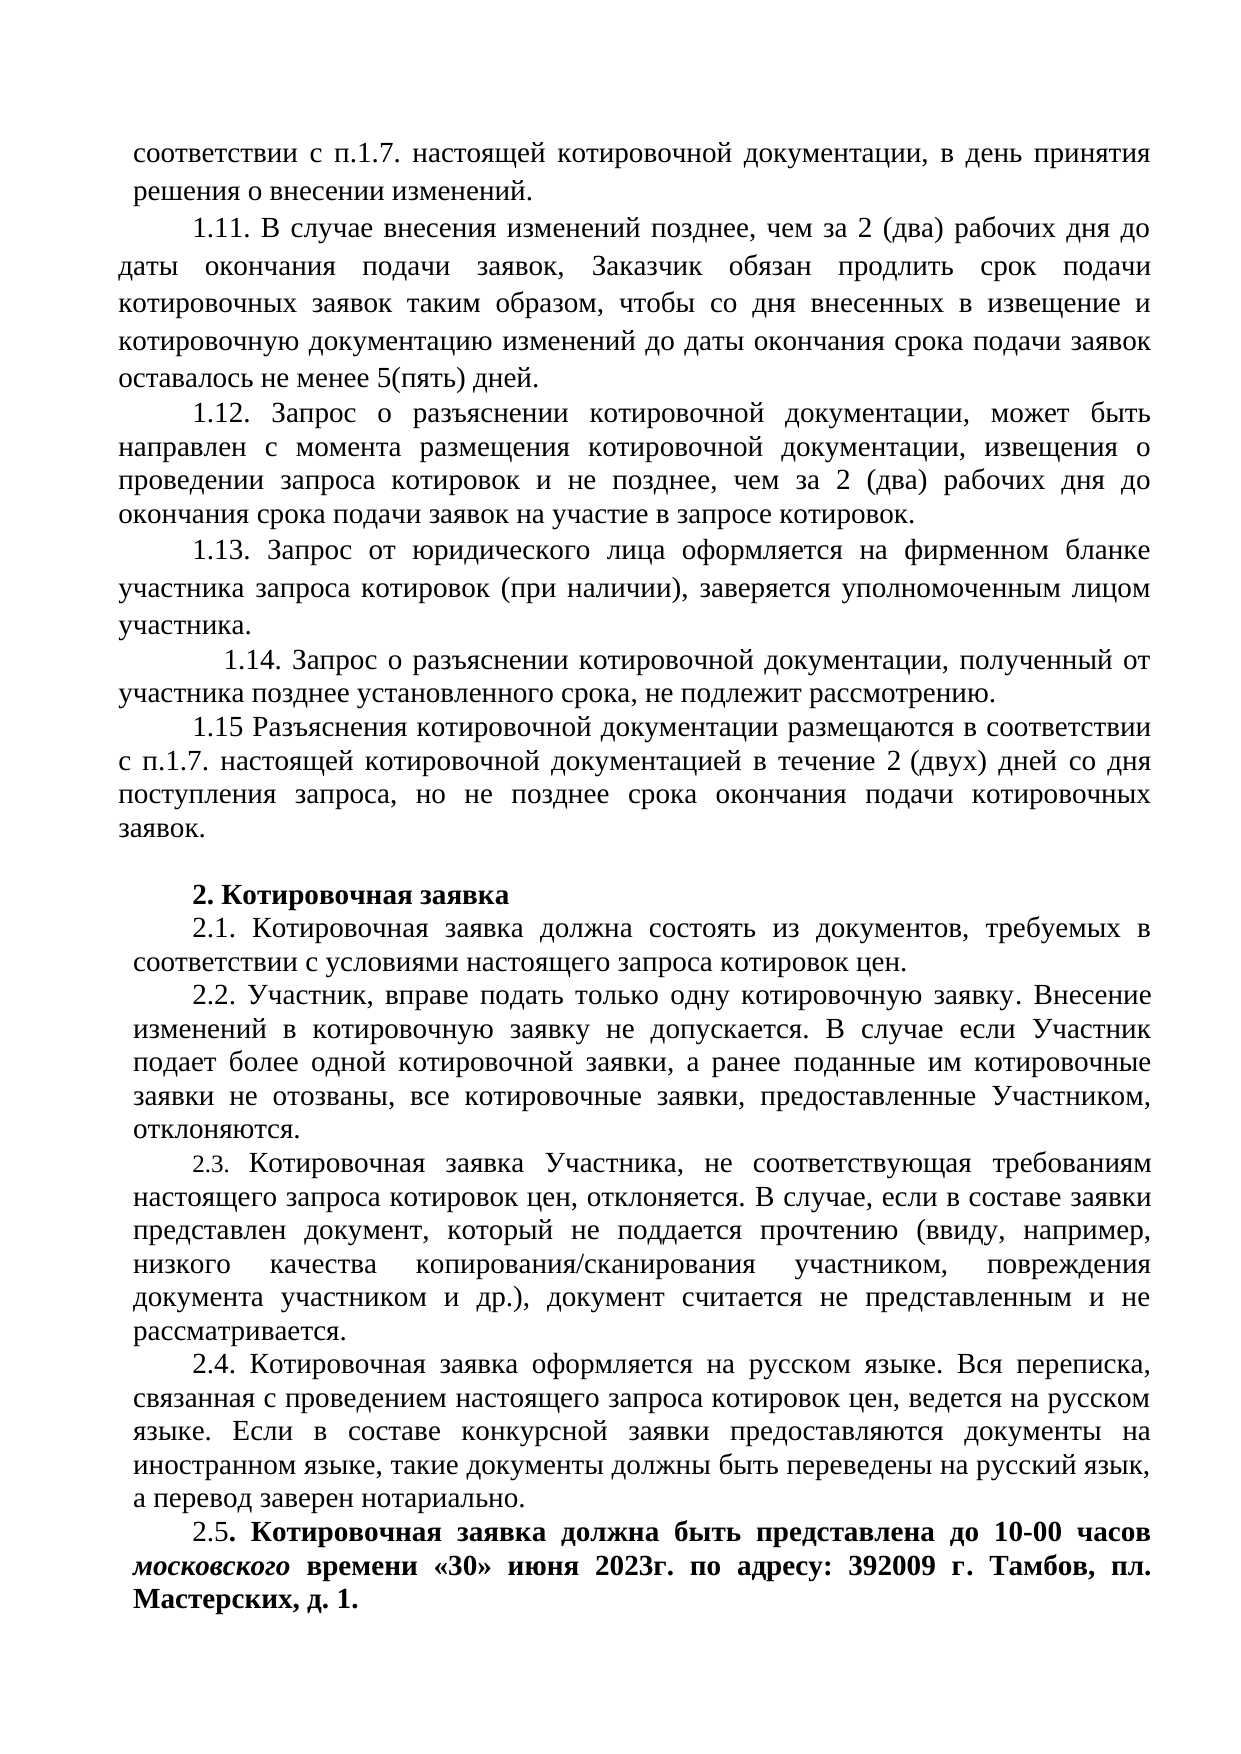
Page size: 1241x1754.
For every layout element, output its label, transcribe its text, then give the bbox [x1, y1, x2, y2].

text 2.2. Участник, вправе подать только одну котировочную заявку. Внесение изменений в котировочную заявку не допускается. В случае если Участник подает более одной котировочной заявки, а ранее поданные им котировочные заявки не отозваны, все котировочные заявки, предоставленные Участником, отклоняются. [133, 977, 1152, 1145]
text 2. Котировочная заявка [133, 877, 1152, 910]
text 1.12. Запрос о разъяснении котировочной документации, может быть направлен с момента размещения котировочной документации, извещения о проведении запроса котировок и не позднее, чем за 2 (два) рабочих дня до окончания срока подачи заявок на участие в запросе котировок. [118, 395, 1152, 529]
text 2.5. Котировочная заявка должна быть представлена до 10-00 часов московского времени «30» июня 2023г. по адресу: 392009 г. Тамбов, пл. Мастерских, д. 1. [133, 1514, 1152, 1615]
text 2.3. Котировочная заявка Участника, не соответствующая требованиям настоящего запроса котировок цен, отклоняется. В случае, если в составе заявки представлен документ, который не поддается прочтению (ввиду, например, низкого качества копирования/сканирования участником, повреждения документа участником и др.), документ считается не представленным и не рассматривается. [133, 1145, 1152, 1346]
text 1.13. Запрос от юридического лица оформляется на фирменном бланке участника запроса котировок (при наличии), заверяется уполномоченным лицом участника. [118, 529, 1152, 642]
text 1.11. В случае внесения изменений позднее, чем за 2 (два) рабочих дня до даты окончания подачи заявок, Заказчик обязан продлить срок подачи котировочных заявок таким образом, чтобы со дня внесенных в извещение и котировочную документацию изменений до даты окончания срока подачи заявок оставалось не менее 5(пять) дней. [118, 208, 1152, 395]
list 1.14. Запрос о разъяснении котировочной документации, полученный от участника позднее установленного срока, не подлежит рассмотрению. [118, 642, 1152, 709]
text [133, 133, 1152, 208]
text 2.1. Котировочная заявка должна состоять из документов, требуемых в соответствии с условиями настоящего запроса котировок цен. [133, 910, 1152, 977]
text 2.4. Котировочная заявка оформляется на русском языке. Вся переписка, связанная с проведением настоящего запроса котировок цен, ведется на русском языке. Если в составе конкурсной заявки предоставляются документы на иностранном языке, такие документы должны быть переведены на русский язык, а перевод заверен нотариально. [133, 1346, 1152, 1514]
list 1.15 Разъяснения котировочной документации размещаются в соответствии с п.1.7. настоящей котировочной документацией в течение 2 (двух) дней со дня поступления запроса, но не позднее срока окончания подачи котировочных заявок. [118, 709, 1152, 843]
